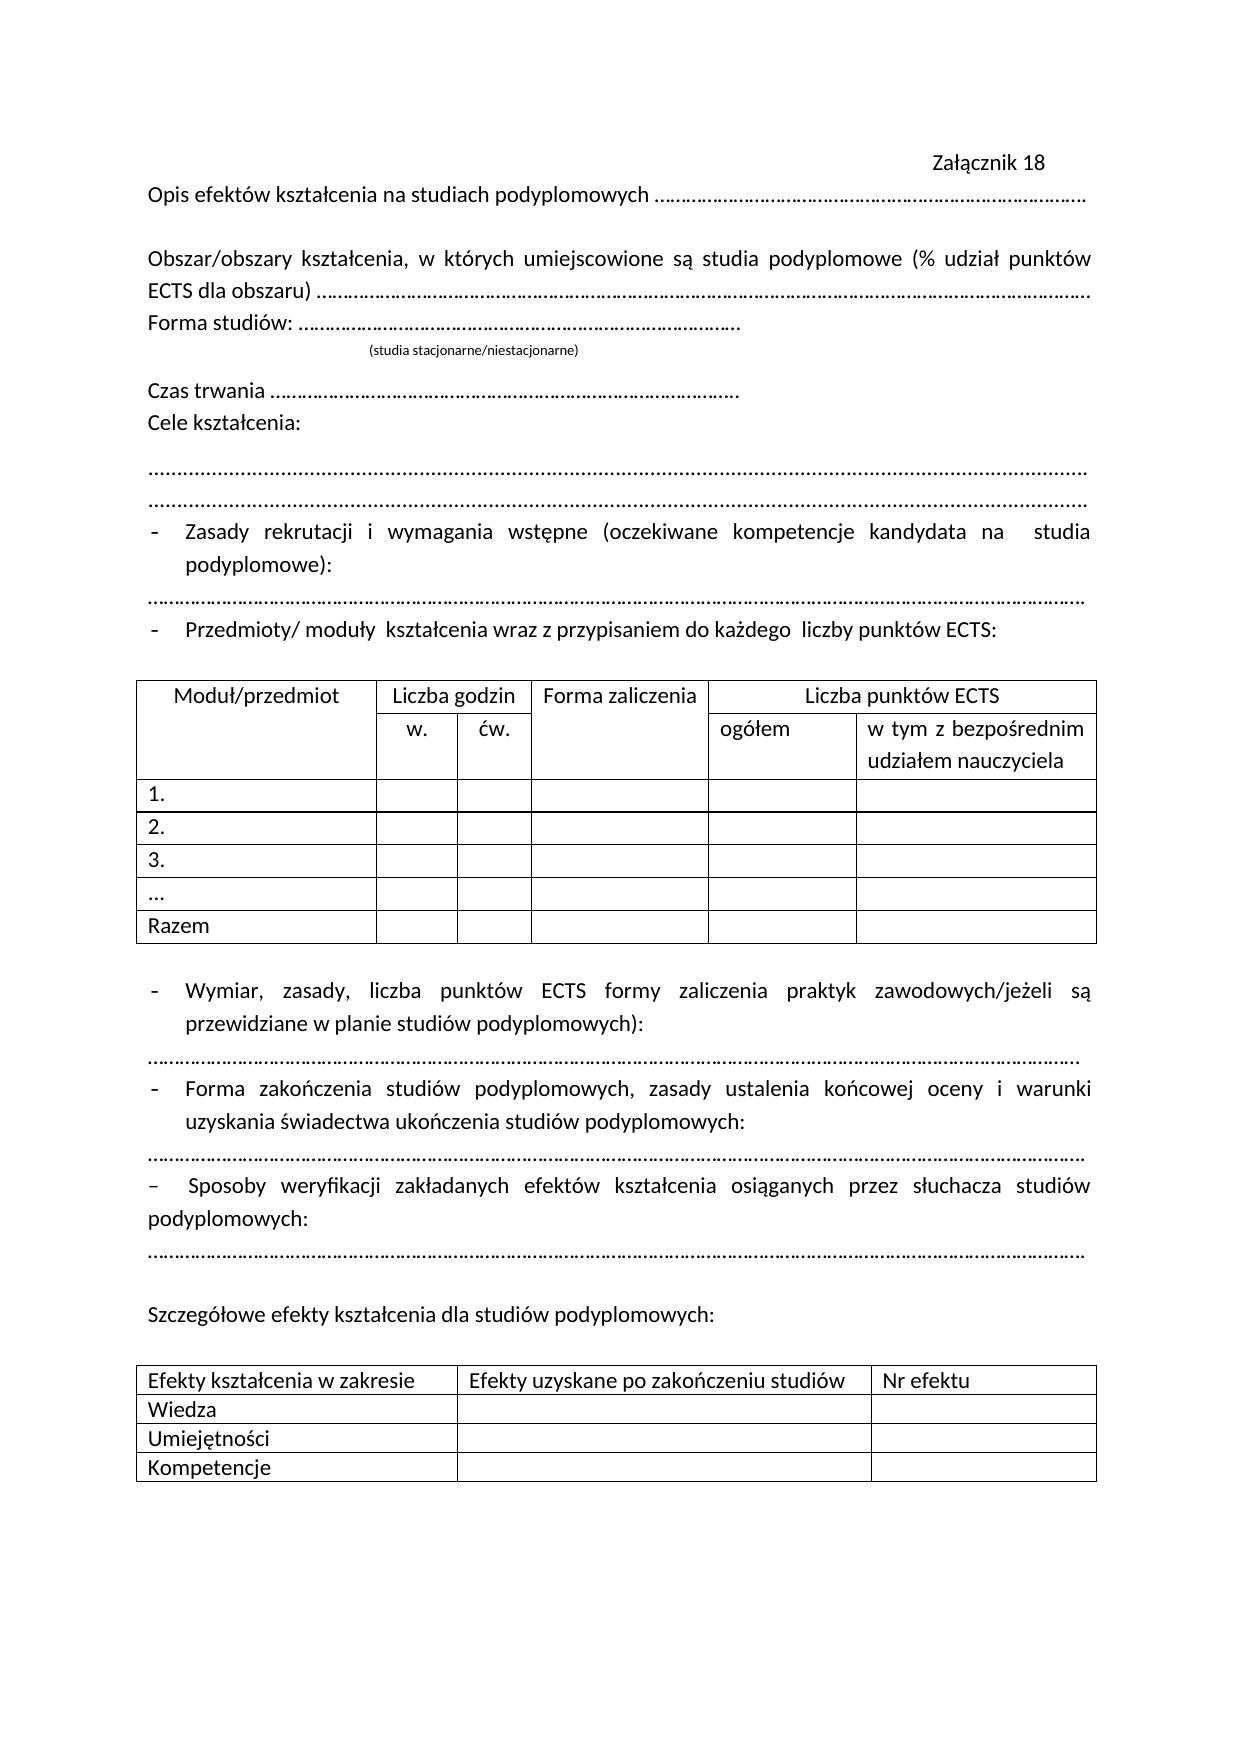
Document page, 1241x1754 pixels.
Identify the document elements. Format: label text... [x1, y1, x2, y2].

table_cell [532, 845, 708, 877]
table_cell [709, 780, 856, 811]
table_cell ogółem [709, 714, 856, 778]
table_cell [709, 813, 856, 844]
text Cele kształcenia: [148, 408, 1093, 436]
table_cell [458, 911, 531, 943]
table_cell [857, 911, 1096, 943]
table_cell w. [377, 714, 457, 778]
table_cell Razem [137, 911, 376, 943]
table_cell [872, 1395, 1096, 1423]
table_cell 1. [137, 780, 376, 811]
table_cell [857, 780, 1096, 811]
table_cell Wiedza [137, 1395, 457, 1423]
table_cell [377, 780, 457, 811]
text Załącznik 18 [811, 148, 1093, 176]
table_cell [532, 878, 708, 910]
text ……………………………………………………………………………………………………………………………………………………………. [148, 1139, 1093, 1167]
table_header Forma zaliczenia [532, 681, 708, 778]
table_cell 3. [137, 845, 376, 877]
text (studia stacjonarne/niestacjonarne) [295, 341, 1093, 371]
table_header Nr efektu [872, 1366, 1096, 1394]
text Forma studiów: ………………………………………………………………………… [148, 308, 1093, 337]
list Forma zakończenia studiów podyplomowych, zasady ustalenia końcowej oceny i warunki uzyskania świadectwa ukończenia studiów podyplomowych: [148, 1074, 1093, 1135]
table_cell [458, 780, 531, 811]
table_header Efekty kształcenia w zakresie [137, 1366, 457, 1394]
table_cell 2. [137, 813, 376, 844]
table_cell [709, 911, 856, 943]
table_cell w tym z bezpośrednim udziałem nauczyciela [857, 714, 1096, 778]
table_cell [872, 1453, 1096, 1481]
table_cell [857, 813, 1096, 844]
text …………………………………………………………………………………………………………………………………………………………… [148, 1042, 1093, 1070]
list Wymiar, zasady, liczba punktów ECTS formy zaliczenia praktyk zawodowych/jeżeli są przewidziane w planie studiów podyplomowych): [148, 976, 1093, 1038]
table_cell [458, 845, 531, 877]
table_cell [458, 1424, 871, 1452]
table_cell [709, 845, 856, 877]
table_cell [458, 1453, 871, 1481]
table_cell [458, 1395, 871, 1423]
table_cell ćw. [458, 714, 531, 778]
table_cell [857, 845, 1096, 877]
table_cell [532, 780, 708, 811]
list Zasady rekrutacji i wymagania wstępne (oczekiwane kompetencje kandydata na studia podyplomowe): [148, 517, 1093, 578]
text Opis efektów kształcenia na studiach podyplomowych ………………………………………………………………………. [148, 180, 1093, 208]
list ……………………………………………………………………………………………………………………………………………………………. [148, 1236, 1093, 1264]
table_cell Umiejętności [137, 1424, 457, 1452]
table_cell [458, 878, 531, 910]
list Przedmioty/ moduły kształcenia wraz z przypisaniem do każdego liczby punktów ECTS: [148, 615, 1093, 644]
table_cell [872, 1424, 1096, 1452]
table_cell [709, 878, 856, 910]
table_cell [532, 813, 708, 844]
table_cell Kompetencje [137, 1453, 457, 1481]
table_header Liczba godzin [377, 681, 531, 713]
text Obszar/obszary kształcenia, w których umiejscowione są studia podyplomowe (% udział punktów ECTS dla obszaru) ………………………………………………………………………………………………………………………………… [148, 244, 1093, 304]
table_header Moduł/przedmiot [137, 681, 376, 778]
table_cell [532, 911, 708, 943]
table_cell [377, 813, 457, 844]
table_cell [458, 813, 531, 844]
text ...................................................................................................................................................................................................................................................................................................................................... [148, 453, 1093, 513]
list ……………………………………………………………………………………………………………………………………………………………. [148, 582, 1093, 611]
text – Sposoby weryfikacji zakładanych efektów kształcenia osiąganych przez słuchacza studiów podyplomowych: [148, 1172, 1093, 1232]
text Czas trwania …………………………………………………………………………….. [148, 376, 1093, 404]
table_header Liczba punktów ECTS [709, 681, 1096, 713]
list Szczegółowe efekty kształcenia dla studiów podyplomowych: [148, 1300, 1093, 1328]
table_cell [377, 878, 457, 910]
table_cell ... [137, 878, 376, 910]
table_cell [377, 911, 457, 943]
table_header Efekty uzyskane po zakończeniu studiów [458, 1366, 871, 1394]
table_cell [377, 845, 457, 877]
table_cell [857, 878, 1096, 910]
